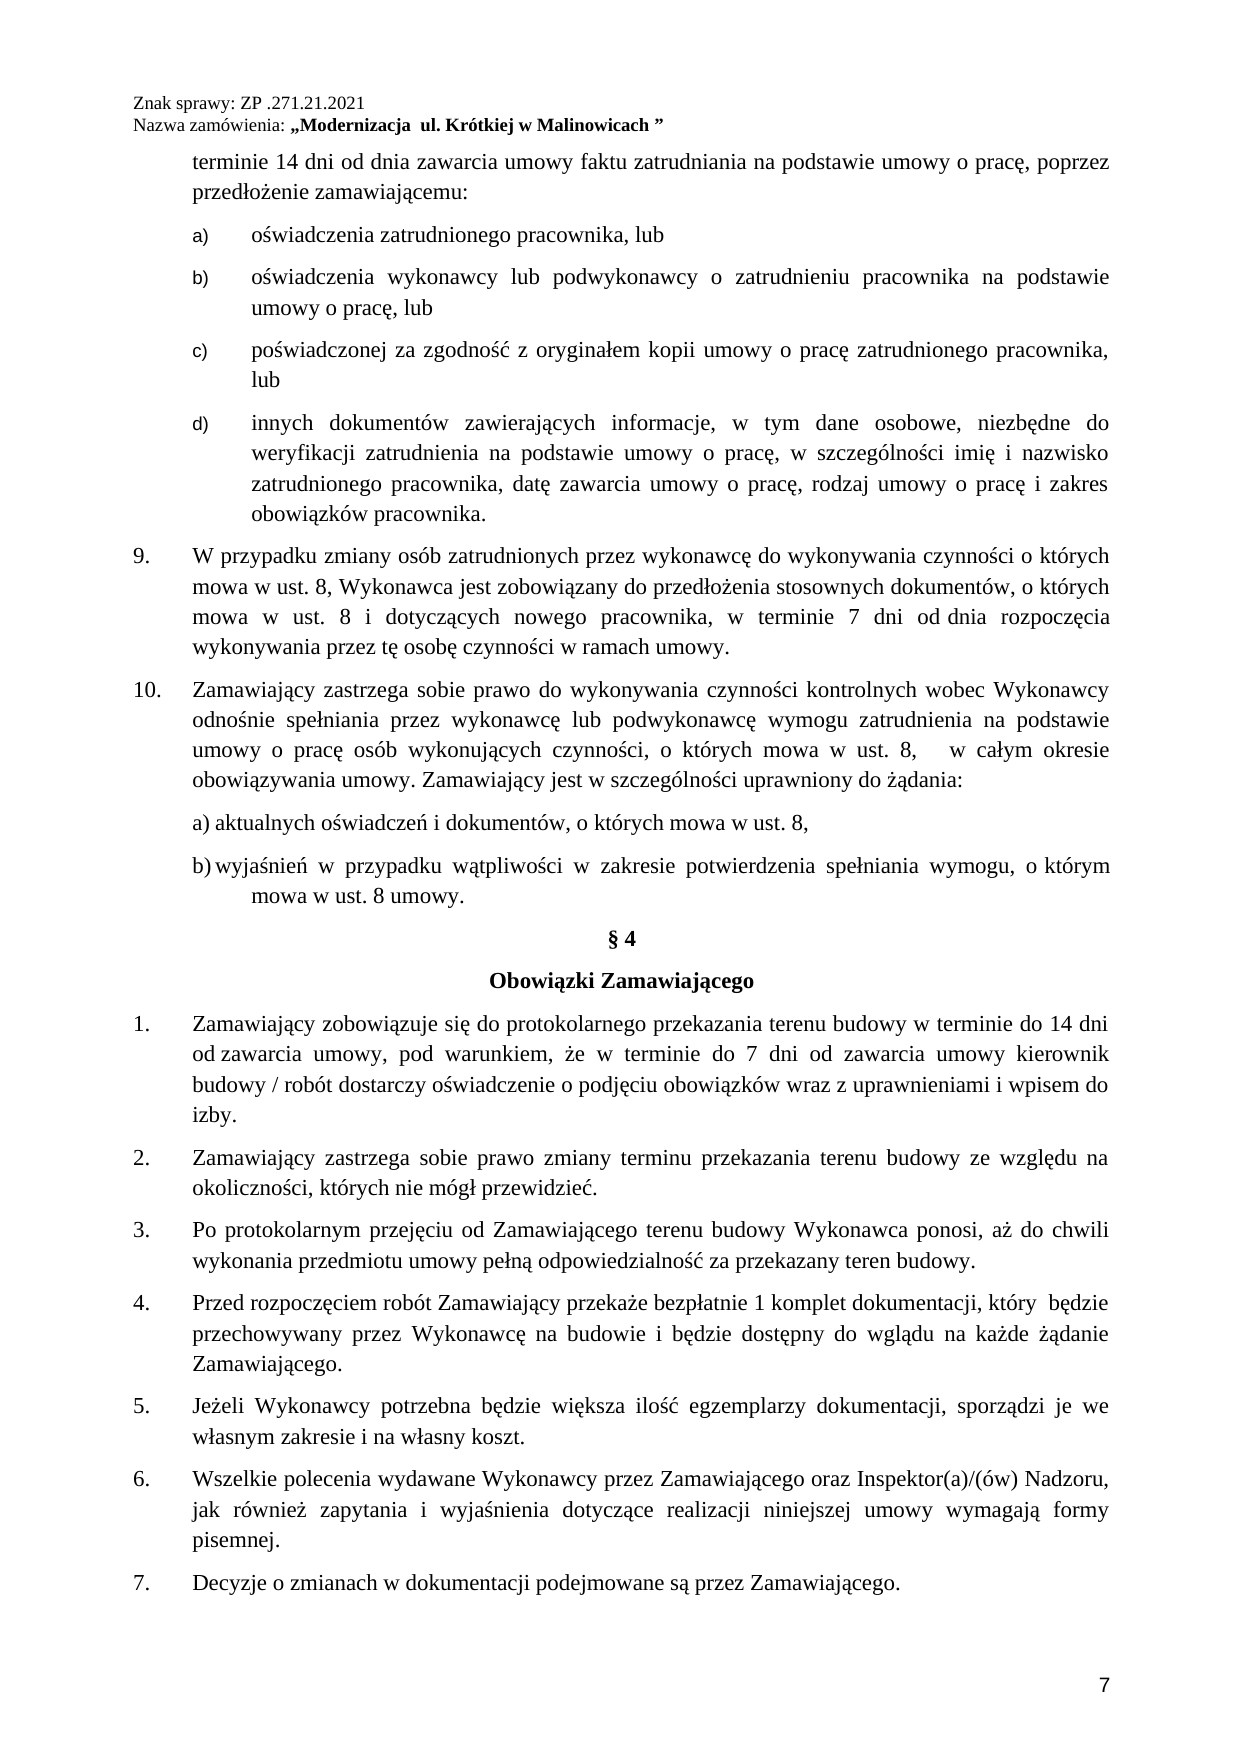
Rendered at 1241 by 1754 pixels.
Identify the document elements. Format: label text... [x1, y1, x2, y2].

list oświadczenia wykonawcy lub podwykonawcy o zatrudnieniu pracownika na podstawie umowy o pracę, lub [192, 263, 1110, 320]
list wyjaśnień w przypadku wątpliwości w zakresie potwierdzenia spełniania wymogu, o którym mowa w ust. 8 umowy. [192, 852, 1110, 908]
list Zamawiający zastrzega sobie prawo do wykonywania czynności kontrolnych wobec Wykonawcy odnośnie spełniania przez wykonawcę lub podwykonawcę wymogu zatrudnienia na podstawie umowy o pracę osób wykonujących czynności, o których mowa w ust. 8, w całym okresie obowiązywania umowy. Zamawiający jest w szczególności uprawniony do żądania: [133, 676, 1110, 793]
list W przypadku zmiany osób zatrudnionych przez wykonawcę do wykonywania czynności o których mowa w ust. 8, Wykonawca jest zobowiązany do przedłożenia stosownych dokumentów, o których mowa w ust. 8 i dotyczących nowego pracownika, w terminie 7 dni od dnia rozpoczęcia wykonywania przez tę osobę czynności w ramach umowy. [133, 542, 1110, 659]
list aktualnych oświadczeń i dokumentów, o których mowa w ust. 8, [192, 809, 1110, 836]
list oświadczenia zatrudnionego pracownika, lub [192, 221, 1110, 247]
list innych dokumentów zawierających informacje, w tym dane osobowe, niezbędne do weryfikacji zatrudnienia na podstawie umowy o pracę, w szczególności imię i nazwisko zatrudnionego pracownika, datę zawarcia umowy o pracę, rodzaj umowy o pracę i zakres obowiązków pracownika. [192, 409, 1110, 526]
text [192, 148, 1110, 204]
list Jeżeli Wykonawcy potrzebna będzie większa ilość egzemplarzy dokumentacji, sporządzi je we własnym zakresie i na własny koszt. [133, 1392, 1110, 1449]
list Zamawiający zastrzega sobie prawo zmiany terminu przekazania terenu budowy ze względu na okoliczności, których nie mógł przewidzieć. [133, 1143, 1110, 1200]
list Decyzje o zmianach w dokumentacji podejmowane są przez Zamawiającego. [133, 1568, 1110, 1595]
text § 4 [133, 925, 1110, 951]
text Obowiązki Zamawiającego [133, 967, 1110, 994]
list Wszelkie polecenia wydawane Wykonawcy przez Zamawiającego oraz Inspektor(a)/(ów) Nadzoru, jak również zapytania i wyjaśnienia dotyczące realizacji niniejszej umowy wymagają formy pisemnej. [133, 1465, 1110, 1552]
list Po protokolarnym przejęciu od Zamawiającego terenu budowy Wykonawca ponosi, aż do chwili wykonania przedmiotu umowy pełną odpowiedzialność za przekazany teren budowy. [133, 1216, 1110, 1273]
list Zamawiający zobowiązuje się do protokolarnego przekazania terenu budowy w terminie do 14 dni od zawarcia umowy, pod warunkiem, że w terminie do 7 dni od zawarcia umowy kierownik budowy / robót dostarczy oświadczenie o podjęciu obowiązków wraz z uprawnieniami i wpisem do izby. [133, 1010, 1110, 1127]
list poświadczonej za zgodność z oryginałem kopii umowy o pracę zatrudnionego pracownika, lub [192, 336, 1110, 393]
list Przed rozpoczęciem robót Zamawiający przekaże bezpłatnie 1 komplet dokumentacji, który będzie przechowywany przez Wykonawcę na budowie i będzie dostępny do wglądu na każde żądanie Zamawiającego. [133, 1289, 1110, 1376]
